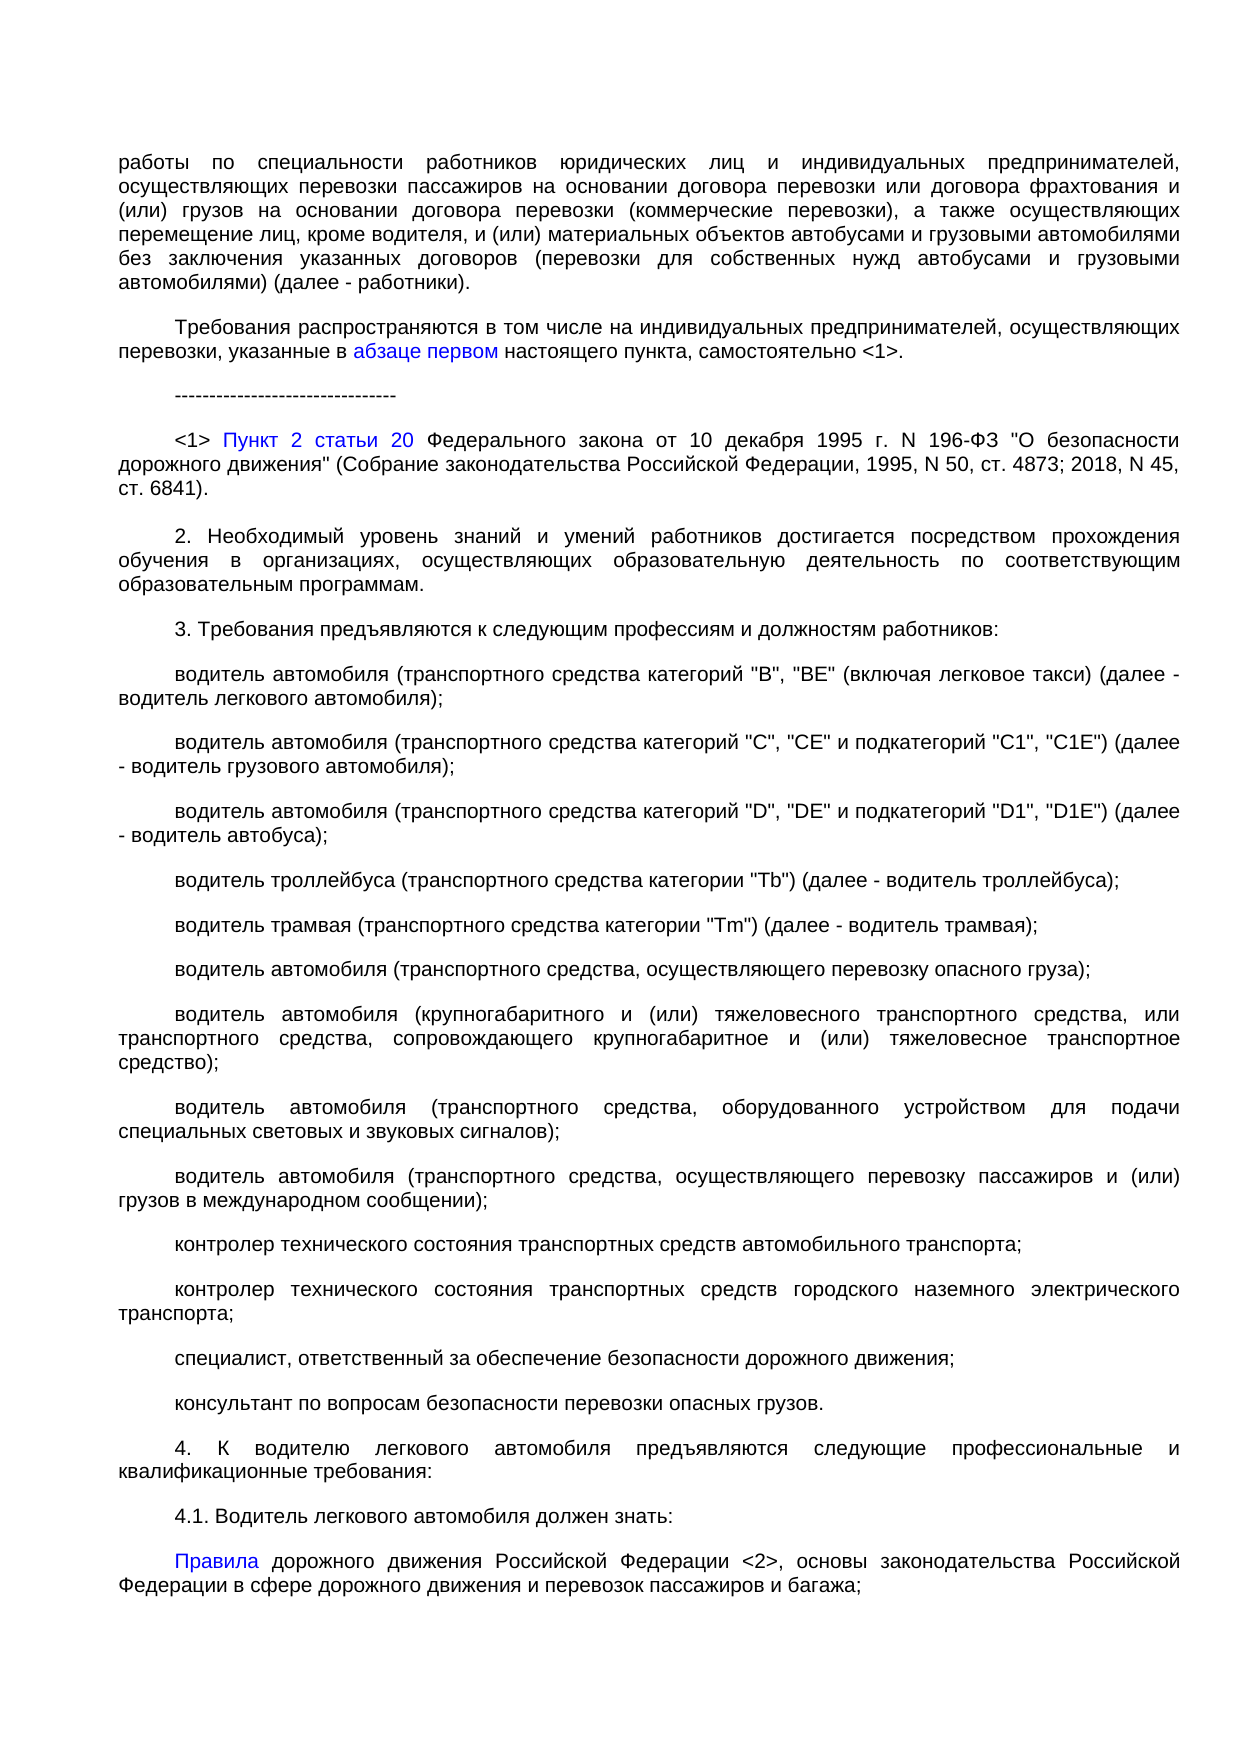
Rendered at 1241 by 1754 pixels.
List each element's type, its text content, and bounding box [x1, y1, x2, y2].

text водитель троллейбуса (транспортного средства категории "Tb") (далее - водитель троллейбуса); [118, 868, 1181, 892]
text водитель автомобиля (транспортного средства категорий "B", "BE" (включая легковое такси) (далее - водитель легкового автомобиля); [118, 661, 1181, 709]
text <1> Пункт 2 статьи 20 Федерального закона от 10 декабря 1995 г. N 196-ФЗ "О безопасности дорожного движения" (Собрание законодательства Российской Федерации, 1995, N 50, ст. 4873; 2018, N 45, ст. 6841). [118, 428, 1181, 500]
text водитель автомобиля (транспортного средства, осуществляющего перевозку опасного груза); [118, 957, 1181, 981]
text водитель автомобиля (крупногабаритного и (или) тяжеловесного транспортного средства, или транспортного средства, сопровождающего крупногабаритное и (или) тяжеловесное транспортное средство); [118, 1002, 1181, 1074]
text контролер технического состояния транспортных средств городского наземного электрического транспорта; [118, 1277, 1181, 1325]
text специалист, ответственный за обеспечение безопасности дорожного движения; [118, 1346, 1181, 1370]
text водитель автомобиля (транспортного средства, осуществляющего перевозку пассажиров и (или) грузов в международном сообщении); [118, 1163, 1181, 1211]
text 4. К водителю легкового автомобиля предъявляются следующие профессиональные и квалификационные требования: [118, 1435, 1181, 1483]
text водитель автомобиля (транспортного средства категорий "D", "DE" и подкатегорий "D1", "D1E") (далее - водитель автобуса); [118, 799, 1181, 847]
text водитель трамвая (транспортного средства категории "Tm") (далее - водитель трамвая); [118, 912, 1181, 936]
text водитель автомобиля (транспортного средства категорий "C", "CE" и подкатегорий "C1", "C1E") (далее - водитель грузового автомобиля); [118, 730, 1181, 778]
text контролер технического состояния транспортных средств автомобильного транспорта; [118, 1232, 1181, 1256]
text 2. Необходимый уровень знаний и умений работников достигается посредством прохождения обучения в организациях, осуществляющих образовательную деятельность по соответствующим образовательным программам. [118, 524, 1181, 596]
text Правила дорожного движения Российской Федерации <2>, основы законодательства Российской Федерации в сфере дорожного движения и перевозок пассажиров и багажа; [118, 1549, 1181, 1597]
text Требования распространяются в том числе на индивидуальных предпринимателей, осуществляющих перевозки, указанные в абзаце первом настоящего пункта, самостоятельно <1>. [118, 314, 1181, 362]
text консультант по вопросам безопасности перевозки опасных грузов. [118, 1391, 1181, 1414]
text водитель автомобиля (транспортного средства, оборудованного устройством для подачи специальных световых и звуковых сигналов); [118, 1095, 1181, 1143]
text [118, 150, 1181, 294]
text -------------------------------- [118, 383, 1181, 407]
text 3. Требования предъявляются к следующим профессиям и должностям работников: [118, 617, 1181, 641]
text 4.1. Водитель легкового автомобиля должен знать: [118, 1504, 1181, 1528]
